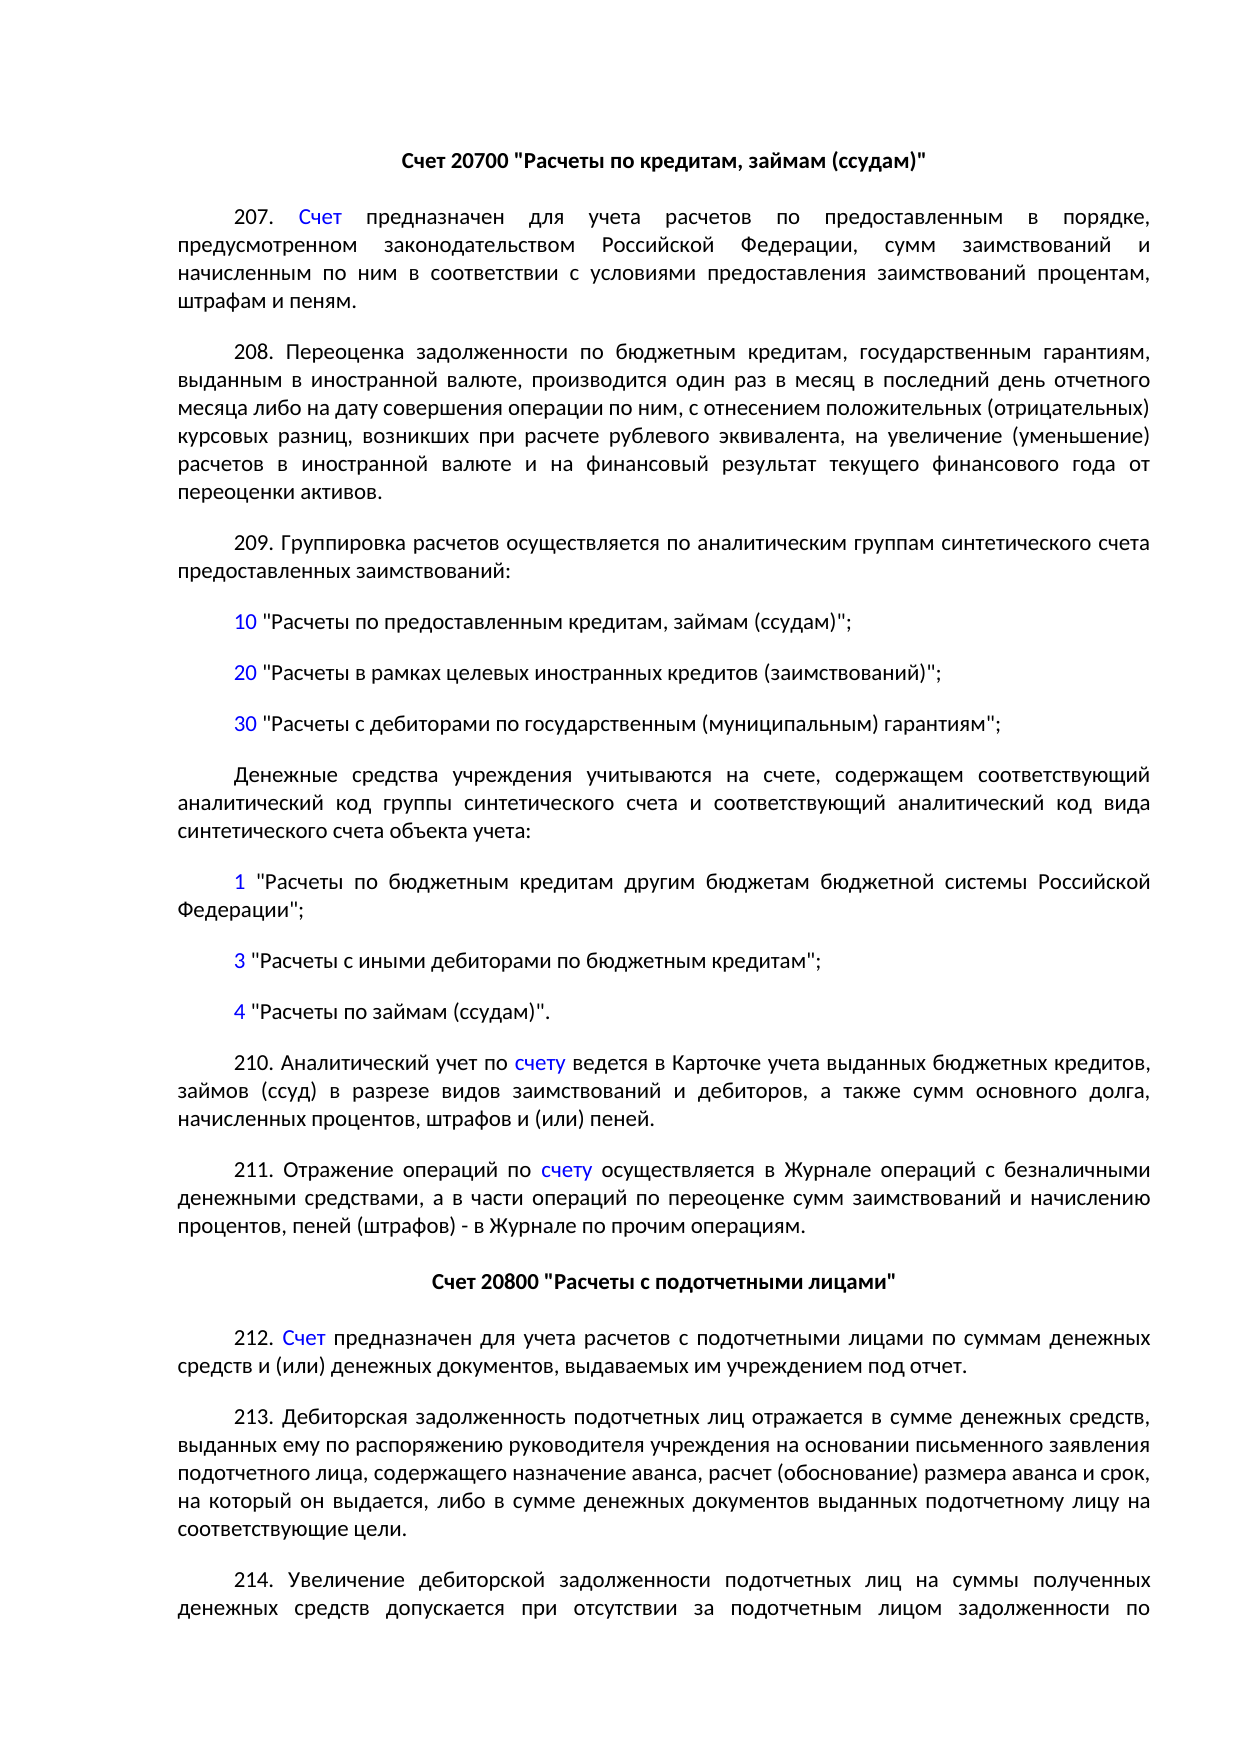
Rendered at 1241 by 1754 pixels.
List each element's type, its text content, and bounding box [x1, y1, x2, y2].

text 210. Аналитический учет по счету ведется в Карточке учета выданных бюджетных кредитов, займов (ссуд) в разрезе видов заимствований и дебиторов, а также сумм основного долга, начисленных процентов, штрафов и (или) пеней. [177, 1048, 1152, 1132]
text 1 "Расчеты по бюджетным кредитам другим бюджетам бюджетной системы Российской Федерации"; [177, 867, 1152, 923]
text 3 "Расчеты с иными дебиторами по бюджетным кредитам"; [177, 946, 1152, 974]
text 213. Дебиторская задолженность подотчетных лиц отражается в сумме денежных средств, выданных ему по распоряжению руководителя учреждения на основании письменного заявления подотчетного лица, содержащего назначение аванса, расчет (обоснование) размера аванса и срок, на который он выдается, либо в сумме денежных документов выданных подотчетному лицу на соответствующие цели. [177, 1402, 1152, 1542]
text 30 "Расчеты с дебиторами по государственным (муниципальным) гарантиям"; [177, 709, 1152, 737]
text 10 "Расчеты по предоставленным кредитам, займам (ссудам)"; [177, 607, 1152, 635]
text 212. Счет предназначен для учета расчетов с подотчетными лицами по суммам денежных средств и (или) денежных документов, выдаваемых им учреждением под отчет. [177, 1323, 1152, 1379]
text 207. Счет предназначен для учета расчетов по предоставленным в порядке, предусмотренном законодательством Российской Федерации, сумм заимствований и начисленным по ним в соответствии с условиями предоставления заимствований процентам, штрафам и пеням. [177, 202, 1152, 314]
title Счет 20800 "Расчеты с подотчетными лицами" [177, 1267, 1152, 1295]
text 20 "Расчеты в рамках целевых иностранных кредитов (заимствований)"; [177, 658, 1152, 686]
text Денежные средства учреждения учитываются на счете, содержащем соответствующий аналитический код группы синтетического счета и соответствующий аналитический код вида синтетического счета объекта учета: [177, 760, 1152, 844]
text 211. Отражение операций по счету осуществляется в Журнале операций с безналичными денежными средствами, а в части операций по переоценке сумм заимствований и начислению процентов, пеней (штрафов) - в Журнале по прочим операциям. [177, 1155, 1152, 1239]
text 4 "Расчеты по займам (ссудам)". [177, 997, 1152, 1025]
title Счет 20700 "Расчеты по кредитам, займам (ссудам)" [177, 146, 1152, 174]
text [177, 1565, 1152, 1621]
text 209. Группировка расчетов осуществляется по аналитическим группам синтетического счета предоставленных заимствований: [177, 528, 1152, 584]
text 208. Переоценка задолженности по бюджетным кредитам, государственным гарантиям, выданным в иностранной валюте, производится один раз в месяц в последний день отчетного месяца либо на дату совершения операции по ним, с отнесением положительных (отрицательных) курсовых разниц, возникших при расчете рублевого эквивалента, на увеличение (уменьшение) расчетов в иностранной валюте и на финансовый результат текущего финансового года от переоценки активов. [177, 337, 1152, 505]
